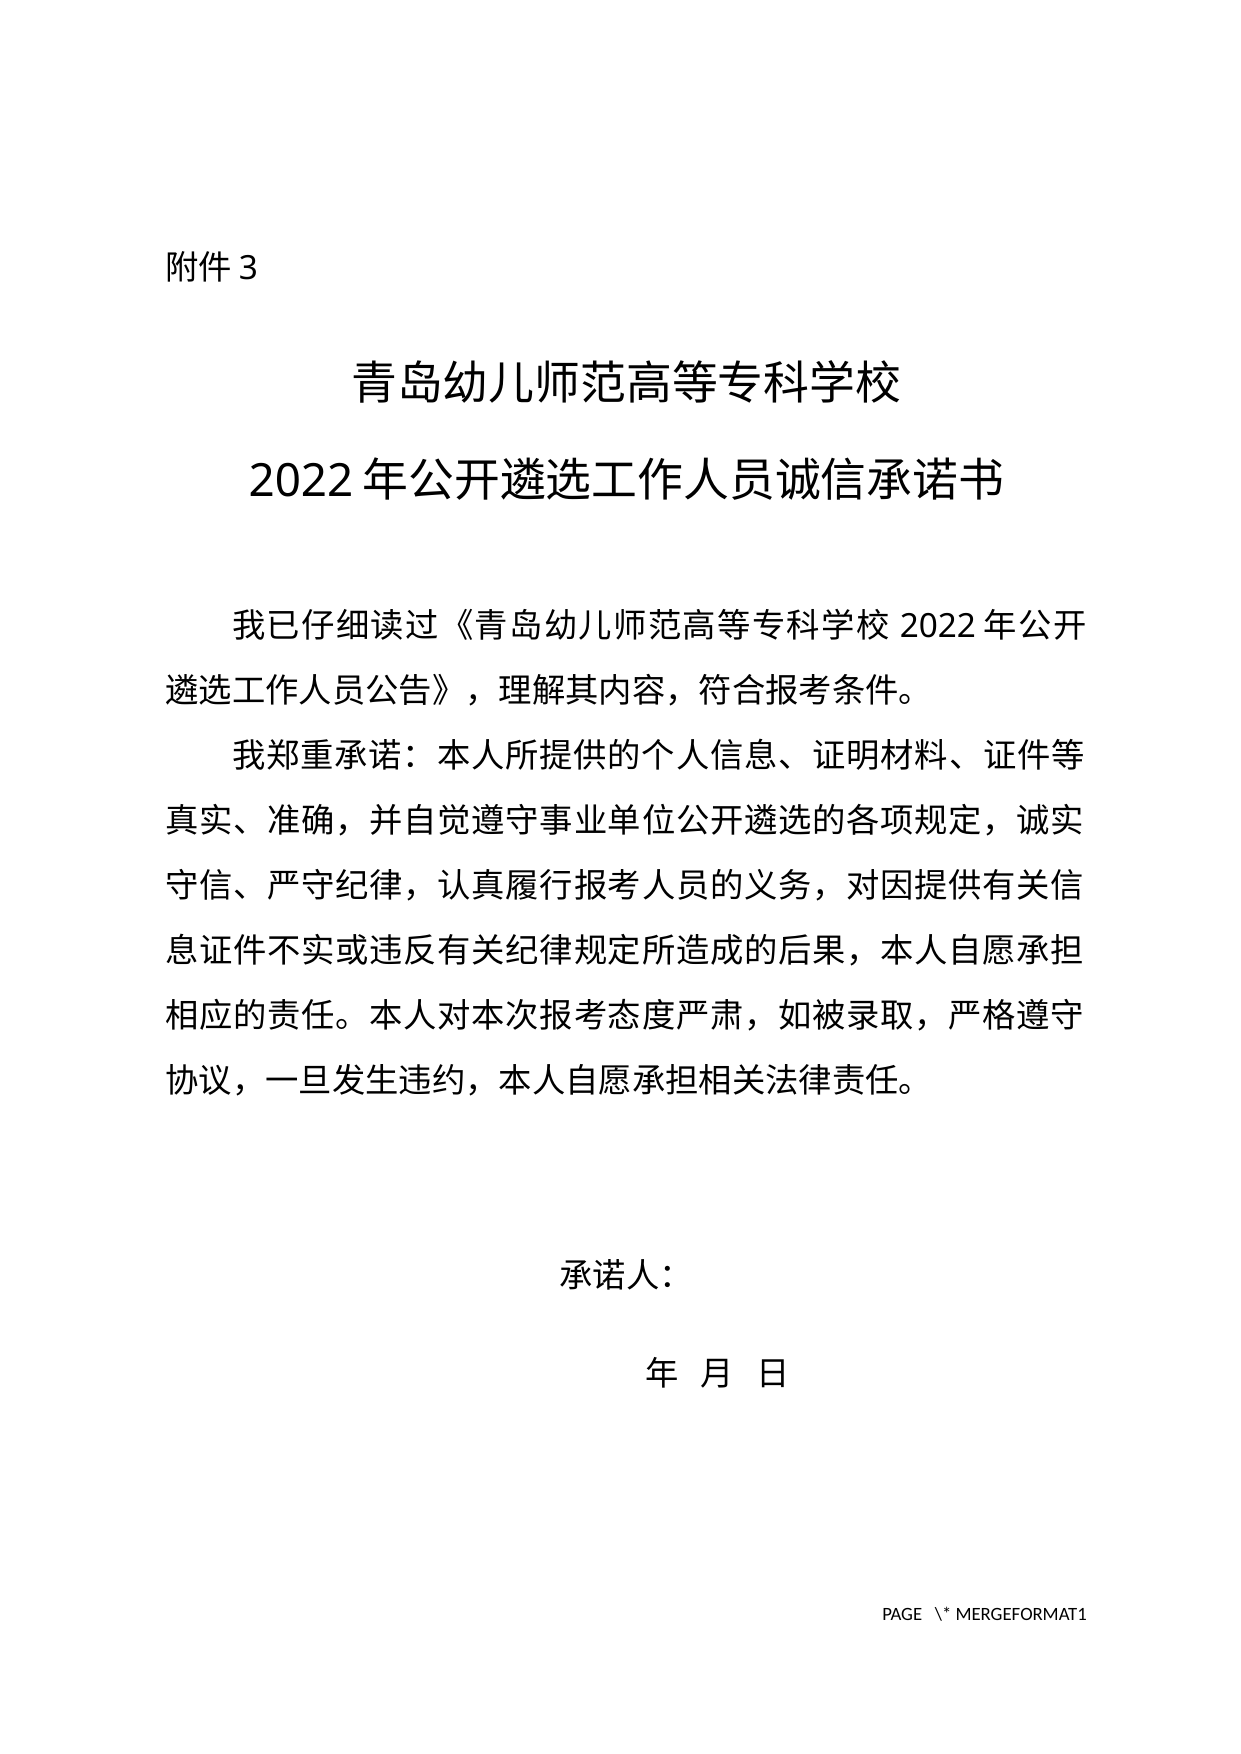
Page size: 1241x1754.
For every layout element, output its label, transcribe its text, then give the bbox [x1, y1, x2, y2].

text 我郑重承诺：本人所提供的个人信息、证明材料、证件等真实、准确，并自觉遵守事业单位公开遴选的各项规定，诚实守信、严守纪律，认真履行报考人员的义务，对因提供有关信息证件不实或违反有关纪律规定所造成的后果，本人自愿承担相应的责任。本人对本次报考态度严肃，如被录取，严格遵守协议，一旦发生违约，本人自愿承担相关法律责任。 [165, 720, 1087, 1110]
text 我已仔细读过《青岛幼儿师范高等专科学校2022年公开遴选工作人员公告》，理解其内容，符合报考条件。 [165, 590, 1087, 720]
subtitle 2022年公开遴选工作人员诚信承诺书 [165, 428, 1087, 525]
subtitle 青岛幼儿师范高等专科学校 [165, 330, 1087, 428]
text 附件3 [165, 233, 1087, 298]
text 年 月 日 [165, 1338, 1087, 1403]
text 承诺人： [165, 1240, 1087, 1305]
